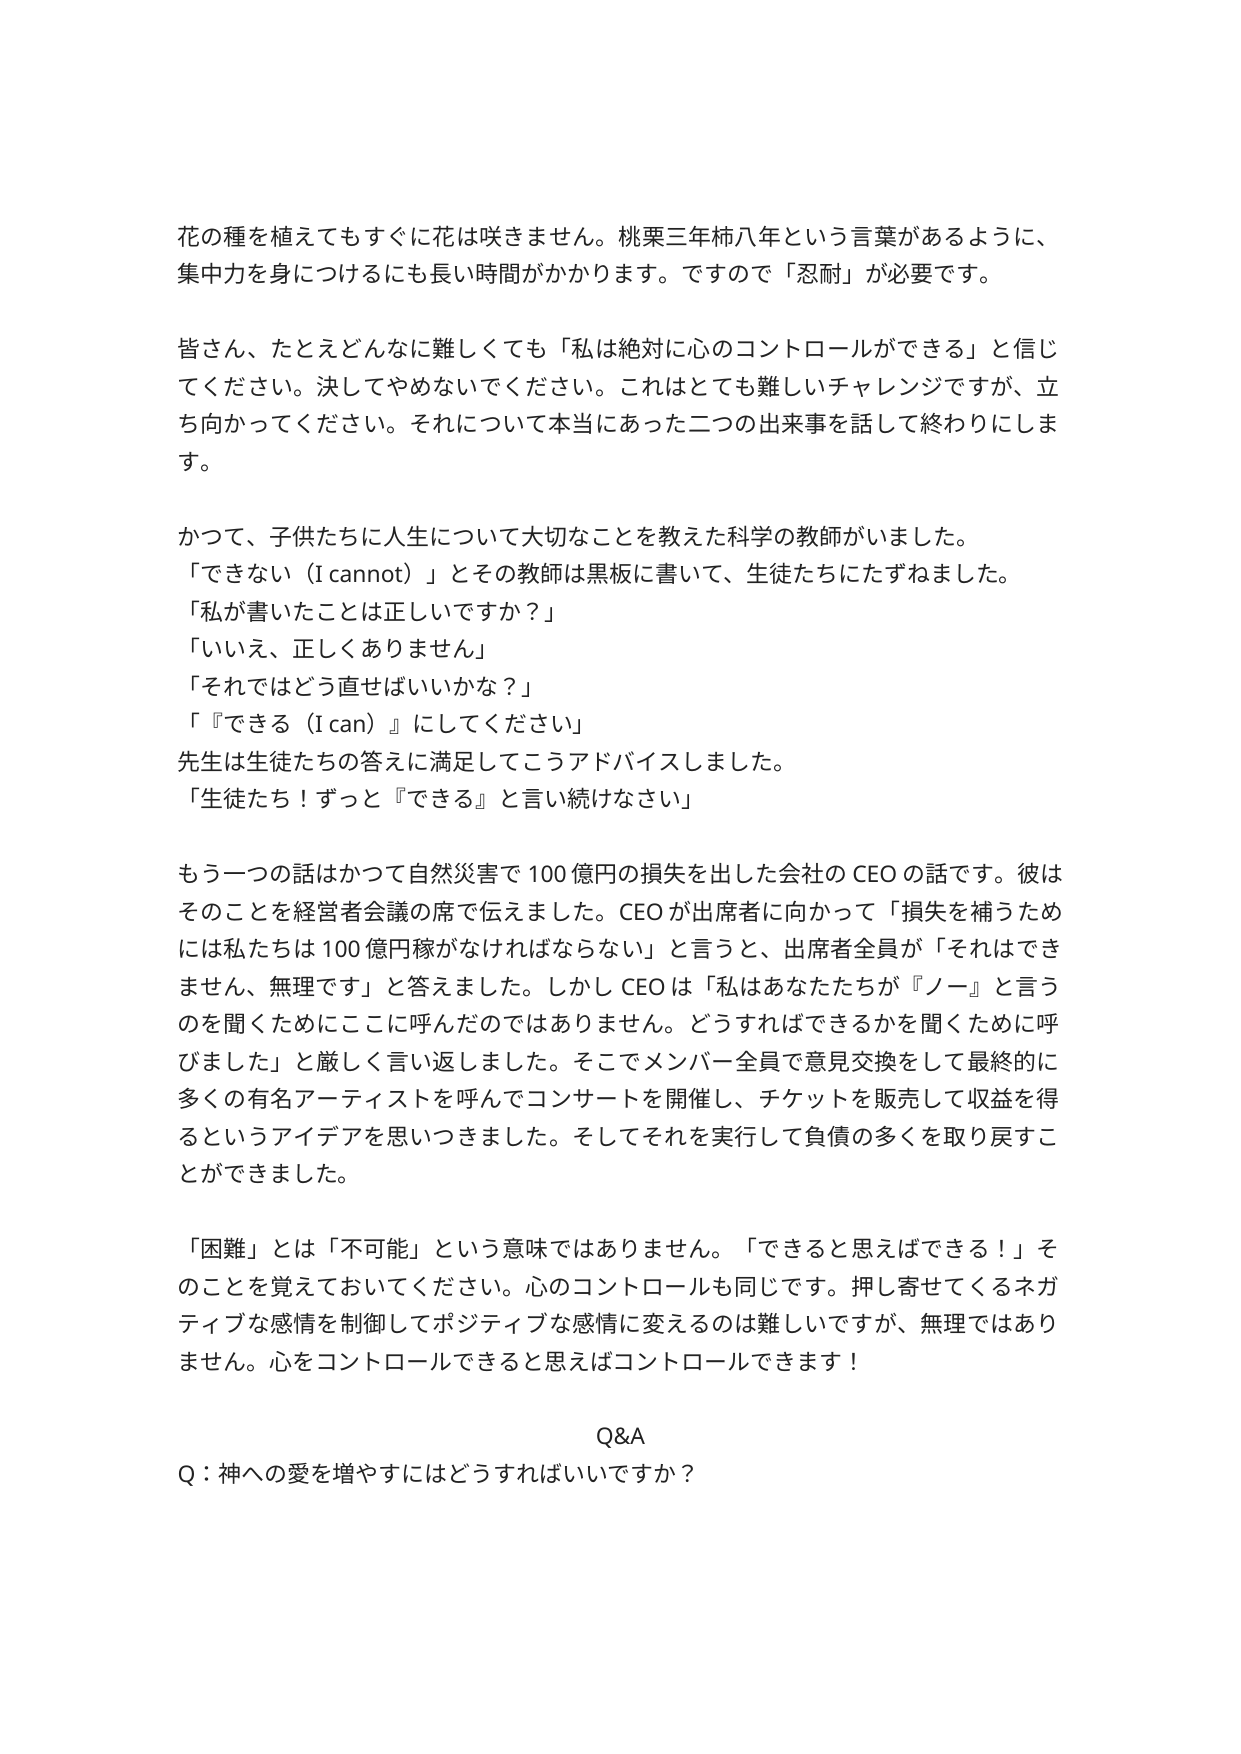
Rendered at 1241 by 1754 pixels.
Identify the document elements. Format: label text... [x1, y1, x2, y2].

text 「できない（I cannot）」とその教師は黒板に書いて、生徒たちにたずねました。 [177, 554, 1063, 592]
text 「それではどう直せばいいかな？」 [177, 667, 1063, 704]
text 「いいえ、正しくありません」 [177, 629, 1063, 667]
text 「私が書いたことは正しいですか？」 [177, 592, 1063, 629]
text Q：神への愛を増やすにはどうすればいいですか？ [177, 1454, 1063, 1492]
text 「生徒たち！ずっと『できる』と言い続けなさい」 [177, 779, 1063, 817]
text 「困難」とは「不可能」という意味ではありません。「できると思えばできる！」そのことを覚えておいてください。心のコントロールも同じです。押し寄せてくるネガティブな感情を制御してポジティブな感情に変えるのは難しいですが、無理ではありません。心をコントロールできると思えばコントロールできます！ [177, 1229, 1063, 1379]
text かつて、子供たちに人生について大切なことを教えた科学の教師がいました。 [177, 517, 1063, 554]
text 先生は生徒たちの答えに満足してこうアドバイスしました。 [177, 742, 1063, 779]
text 皆さん、たとえどんなに難しくても「私は絶対に心のコントロールができる」と信じてください。決してやめないでください。これはとても難しいチャレンジですが、立ち向かってください。それについて本当にあった二つの出来事を話して終わりにします。 [177, 329, 1063, 479]
text 花の種を植えてもすぐに花は咲きません。桃栗三年柿八年という言葉があるように、集中力を身につけるにも長い時間がかかります。ですので「忍耐」が必要です。 [177, 217, 1063, 292]
text Q&A [177, 1417, 1063, 1454]
text もう一つの話はかつて自然災害で100億円の損失を出した会社のCEOの話です。彼はそのことを経営者会議の席で伝えました。CEOが出席者に向かって「損失を補うためには私たちは100億円稼がなければならない」と言うと、出席者全員が「それはできません、無理です」と答えました。しかしCEOは「私はあなたたちが『ノー』と言うのを聞くためにここに呼んだのではありません。どうすればできるかを聞くために呼びました」と厳しく言い返しました。そこでメンバー全員で意見交換をして最終的に多くの有名アーティストを呼んでコンサートを開催し、チケットを販売して収益を得るというアイデアを思いつきました。そしてそれを実行して負債の多くを取り戻すことができました。 [177, 854, 1063, 1192]
text 「『できる（I can）』にしてください」 [177, 704, 1063, 742]
